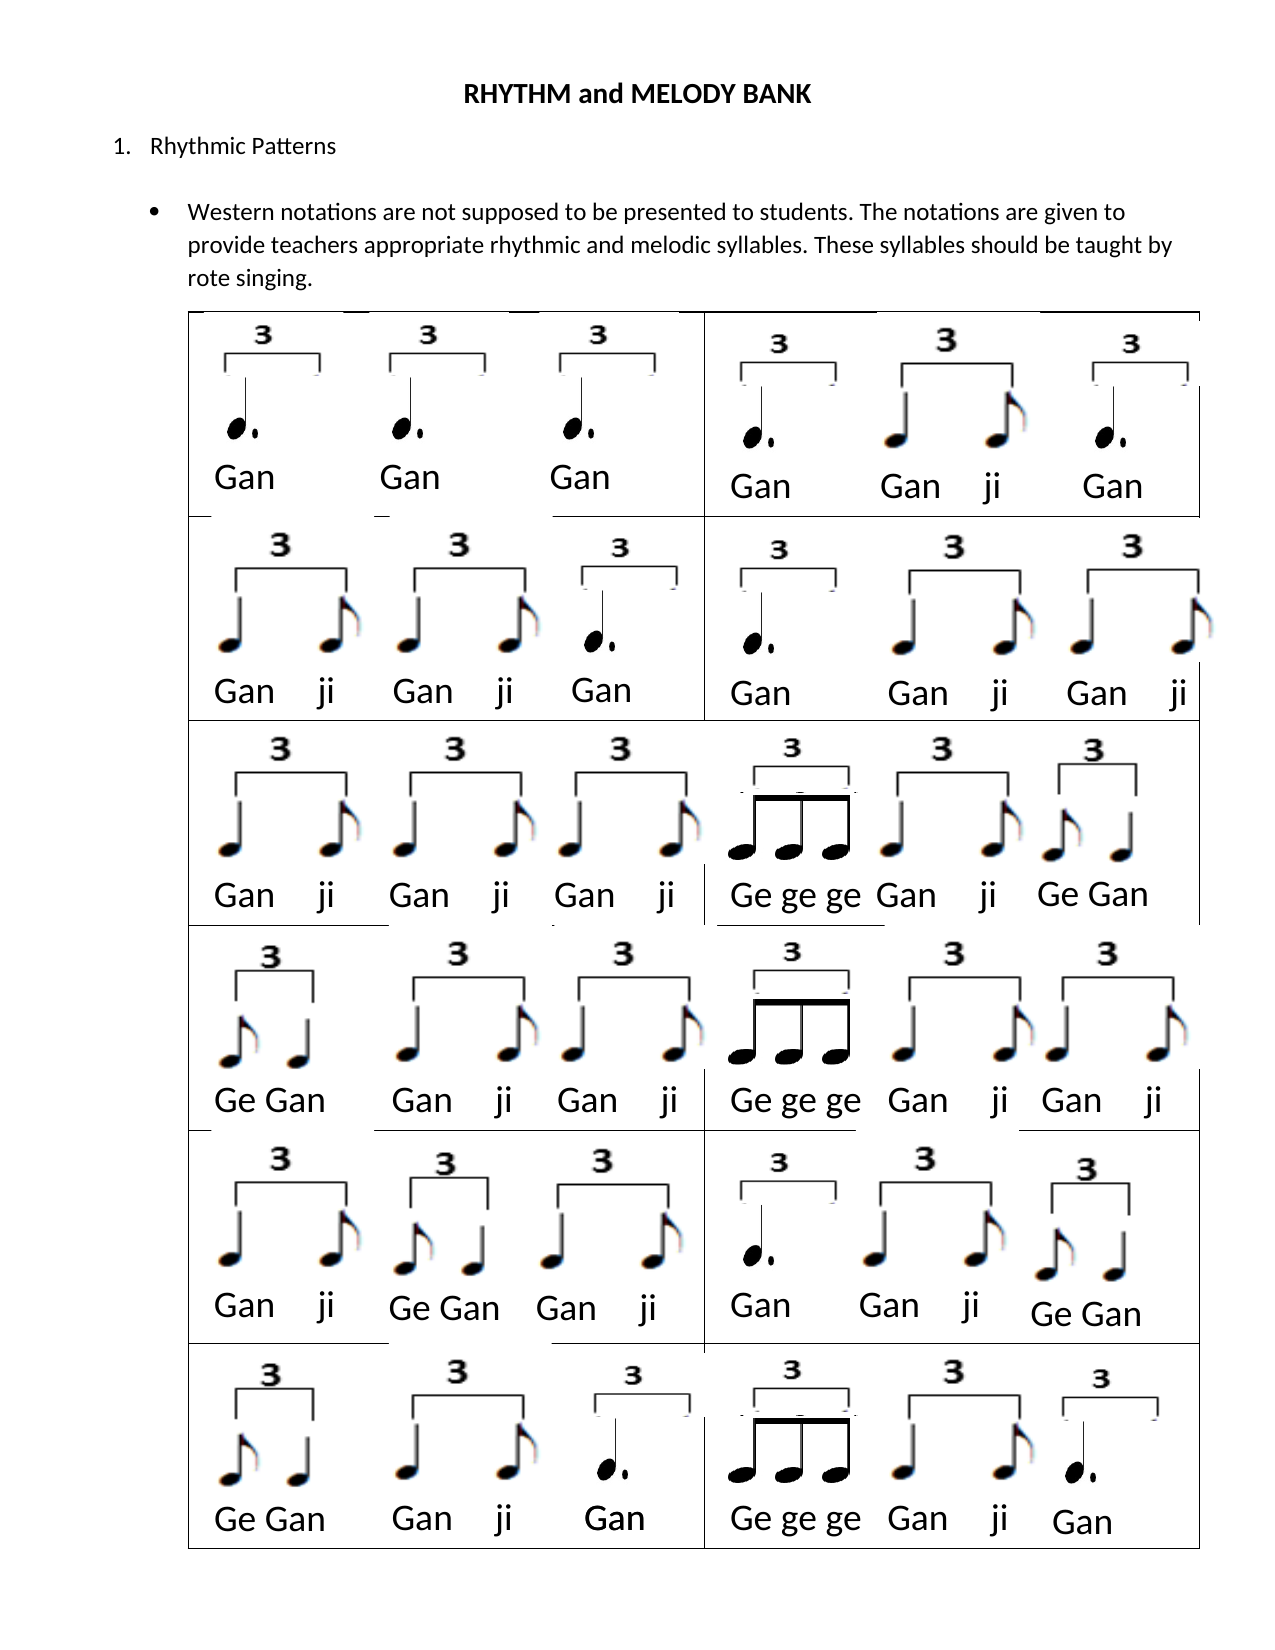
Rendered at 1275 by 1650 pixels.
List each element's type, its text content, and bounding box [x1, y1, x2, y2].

list Rhythmic Patterns [112, 130, 1200, 161]
picture [539, 312, 679, 455]
picture [386, 721, 549, 864]
picture [720, 1130, 1156, 1291]
picture [554, 925, 718, 1069]
picture [388, 925, 552, 1069]
picture [877, 312, 1040, 455]
picture [203, 312, 344, 455]
table_cell [189, 926, 704, 1130]
picture [1063, 518, 1227, 662]
table_cell [705, 517, 1199, 720]
picture [733, 929, 873, 994]
picture [203, 1358, 340, 1495]
picture [203, 939, 340, 1077]
text RHYTHM and MELODY BANK [75, 75, 1200, 111]
table_cell [705, 721, 1199, 925]
table_cell [189, 721, 704, 925]
table_cell [189, 517, 704, 720]
picture [720, 528, 860, 670]
table_header [189, 313, 704, 516]
list Western notations are not supposed to be presented to students. The notations are given to provide teachers appropriate rhythmic and melodic syllables. These syllables should be taught by rote singing. [150, 196, 1200, 292]
picture [377, 1146, 514, 1284]
table_cell [705, 1131, 1199, 1343]
picture [721, 997, 873, 1069]
picture [560, 526, 701, 668]
picture [211, 516, 375, 660]
table_header [705, 313, 1199, 516]
picture [573, 1353, 714, 1496]
table_cell [705, 1344, 1199, 1548]
picture [211, 1130, 375, 1274]
picture [733, 1348, 873, 1412]
table_cell [705, 926, 1199, 1130]
picture [884, 518, 1048, 662]
table_cell [189, 1344, 704, 1548]
picture [884, 1344, 1182, 1499]
picture [551, 721, 715, 864]
picture [388, 1343, 552, 1487]
picture [369, 312, 509, 455]
picture [884, 925, 1202, 1069]
picture [389, 516, 553, 660]
picture [721, 721, 1163, 871]
picture [211, 721, 375, 864]
picture [1072, 321, 1212, 464]
table_cell [189, 1131, 704, 1343]
picture [533, 1133, 696, 1277]
picture [720, 321, 860, 464]
picture [721, 1415, 873, 1487]
